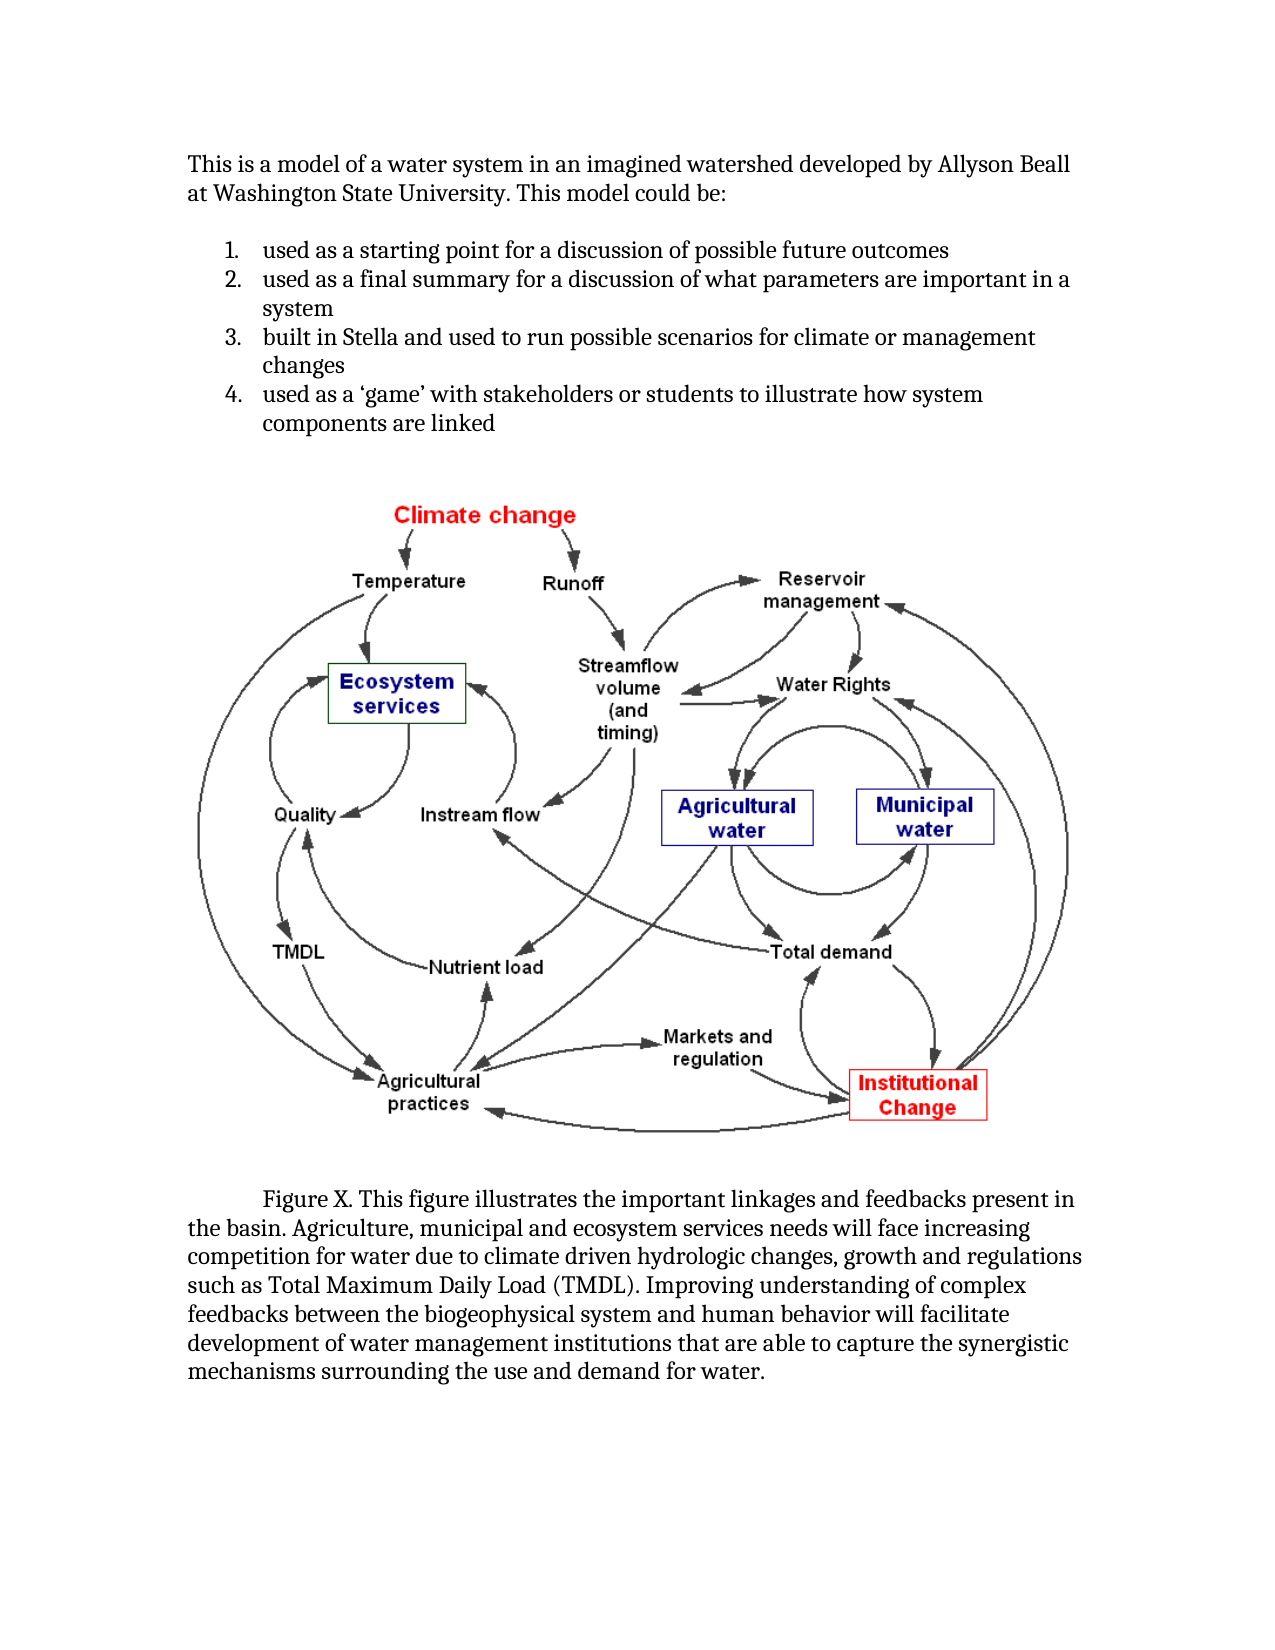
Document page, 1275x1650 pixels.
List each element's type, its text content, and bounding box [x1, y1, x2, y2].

text Figure X. This figure illustrates the important linkages and feedbacks present in the basin. Agriculture, municipal and ecosystem services needs will face increasing competition for water due to climate driven hydrologic changes, growth and regulations such as Total Maximum Daily Load (TMDL). Improving understanding of complex feedbacks between the biogeophysical system and human behavior will facilitate development of water management institutions that are able to capture the synergistic mechanisms surrounding the use and demand for water. [187, 1185, 1087, 1386]
list used as a starting point for a discussion of possible future outcomes [225, 236, 1087, 265]
text This is a model of a water system in an imagined watershed developed by Allyson Beall at . This model could be: [187, 150, 1087, 207]
picture [187, 494, 1085, 1156]
list used as a ‘game’ with stakeholders or students to illustrate how system components are linked [225, 380, 1087, 437]
list built in Stella and used to run possible scenarios for climate or management changes [225, 322, 1087, 380]
list used as a final summary for a discussion of what parameters are important in a system [225, 265, 1087, 322]
